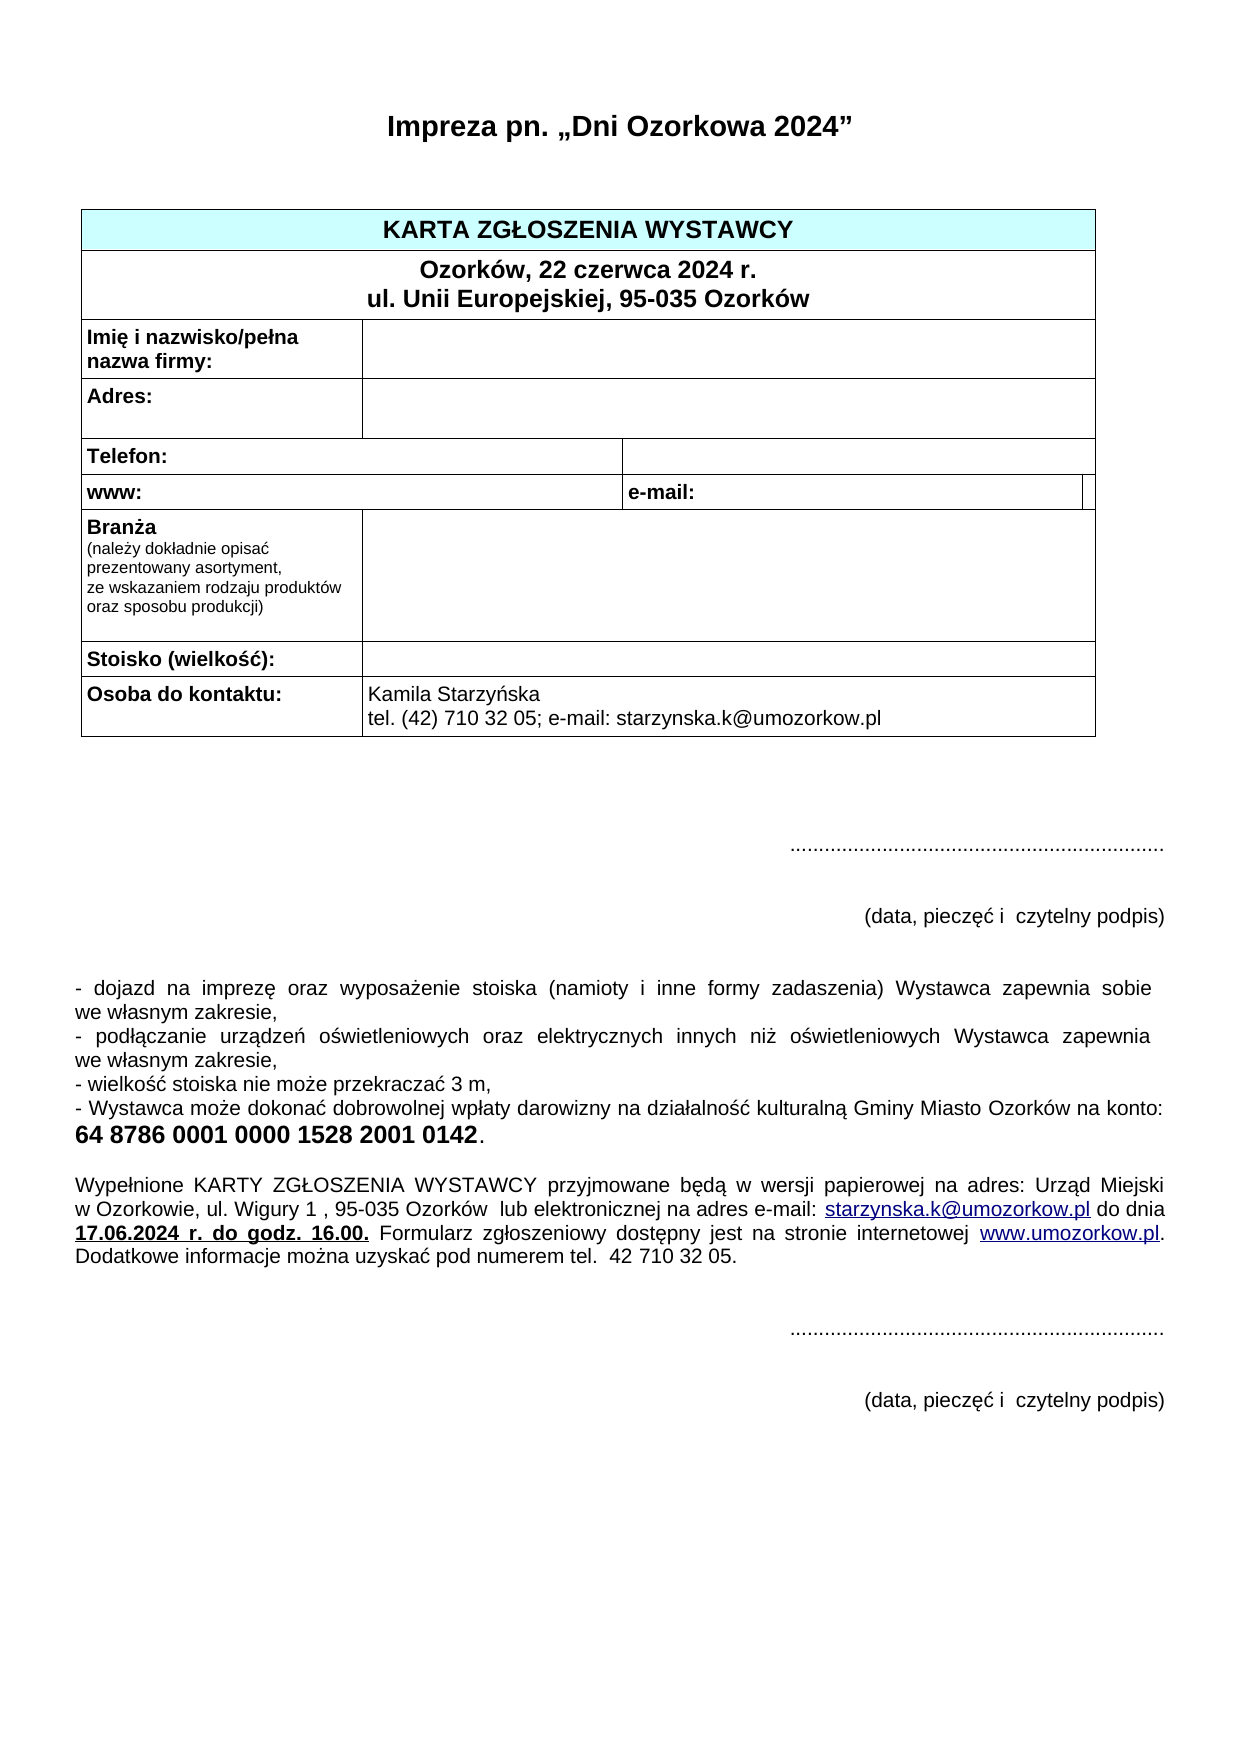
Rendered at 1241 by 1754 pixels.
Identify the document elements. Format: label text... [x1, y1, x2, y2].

text - dojazd na imprezę oraz wyposażenie stoiska (namioty i inne formy zadaszenia) Wystawca zapewnia sobie we własnym zakresie, [75, 976, 1165, 1024]
table_cell Kamila Starzyńska tel. (42) 710 32 05; e-mail: starzynska.k@umozorkow.pl [363, 677, 1095, 736]
table_cell Stoisko (wielkość): [82, 642, 362, 676]
table_cell Adres: [82, 379, 362, 438]
table_cell [1083, 475, 1095, 509]
table_cell [363, 642, 1095, 676]
table_cell [363, 379, 1095, 438]
text ................................................................. [75, 832, 1165, 856]
table_cell www: [82, 475, 362, 509]
table_cell [363, 510, 1095, 641]
table_header KARTA ZGŁOSZENIA WYSTAWCY [82, 210, 1095, 249]
text Wypełnione KARTY ZGŁOSZENIA WYSTAWCY przyjmowane będą w wersji papierowej na adres: Urząd Miejski w Ozorkowie, ul. Wigury 1 , 95-035 Ozorków lub elektronicznej na adres e-mail: starzynska.k@umozorkow.pl do dnia 17.06.2024 r. do godz. 16.00. Formularz zgłoszeniowy dostępny jest na stronie internetowej www.umozorkow.pl. Dodatkowe informacje można uzyskać pod numerem tel. 42 710 32 05. [75, 1172, 1165, 1268]
text Impreza pn. „Dni Ozorkowa 2024” [75, 108, 1165, 142]
text - wielkość stoiska nie może przekraczać 3 m, [75, 1072, 1165, 1096]
text - Wystawca może dokonać dobrowolnej wpłaty darowizny na działalność kulturalną Gminy Miasto Ozorków na konto: 64 8786 0001 0000 1528 2001 0142. [75, 1096, 1165, 1148]
table_cell Imię i nazwisko/pełna nazwa firmy: [82, 320, 362, 378]
table_cell [363, 320, 1095, 378]
table_cell Telefon: [82, 439, 362, 473]
table_cell Branża (należy dokładnie opisać prezentowany asortyment, ze wskazaniem rodzaju produktów oraz sposobu produkcji) [82, 510, 362, 641]
text (data, pieczęć i czytelny podpis) [75, 1388, 1165, 1412]
text - podłączanie urządzeń oświetleniowych oraz elektrycznych innych niż oświetleniowych Wystawca zapewnia we własnym zakresie, [75, 1024, 1165, 1072]
table_cell [623, 439, 1082, 473]
table_cell [362, 475, 622, 509]
table_cell Ozorków, 22 czerwca 2024 r. ul. Unii Europejskiej, 95-035 Ozorków [82, 251, 1095, 319]
text ................................................................. [75, 1316, 1165, 1340]
table_cell [1082, 439, 1095, 473]
table_cell [362, 439, 622, 473]
table_cell Osoba do kontaktu: [82, 677, 362, 736]
table_cell e-mail: [623, 475, 1082, 509]
text (data, pieczęć i czytelny podpis) [75, 904, 1165, 928]
